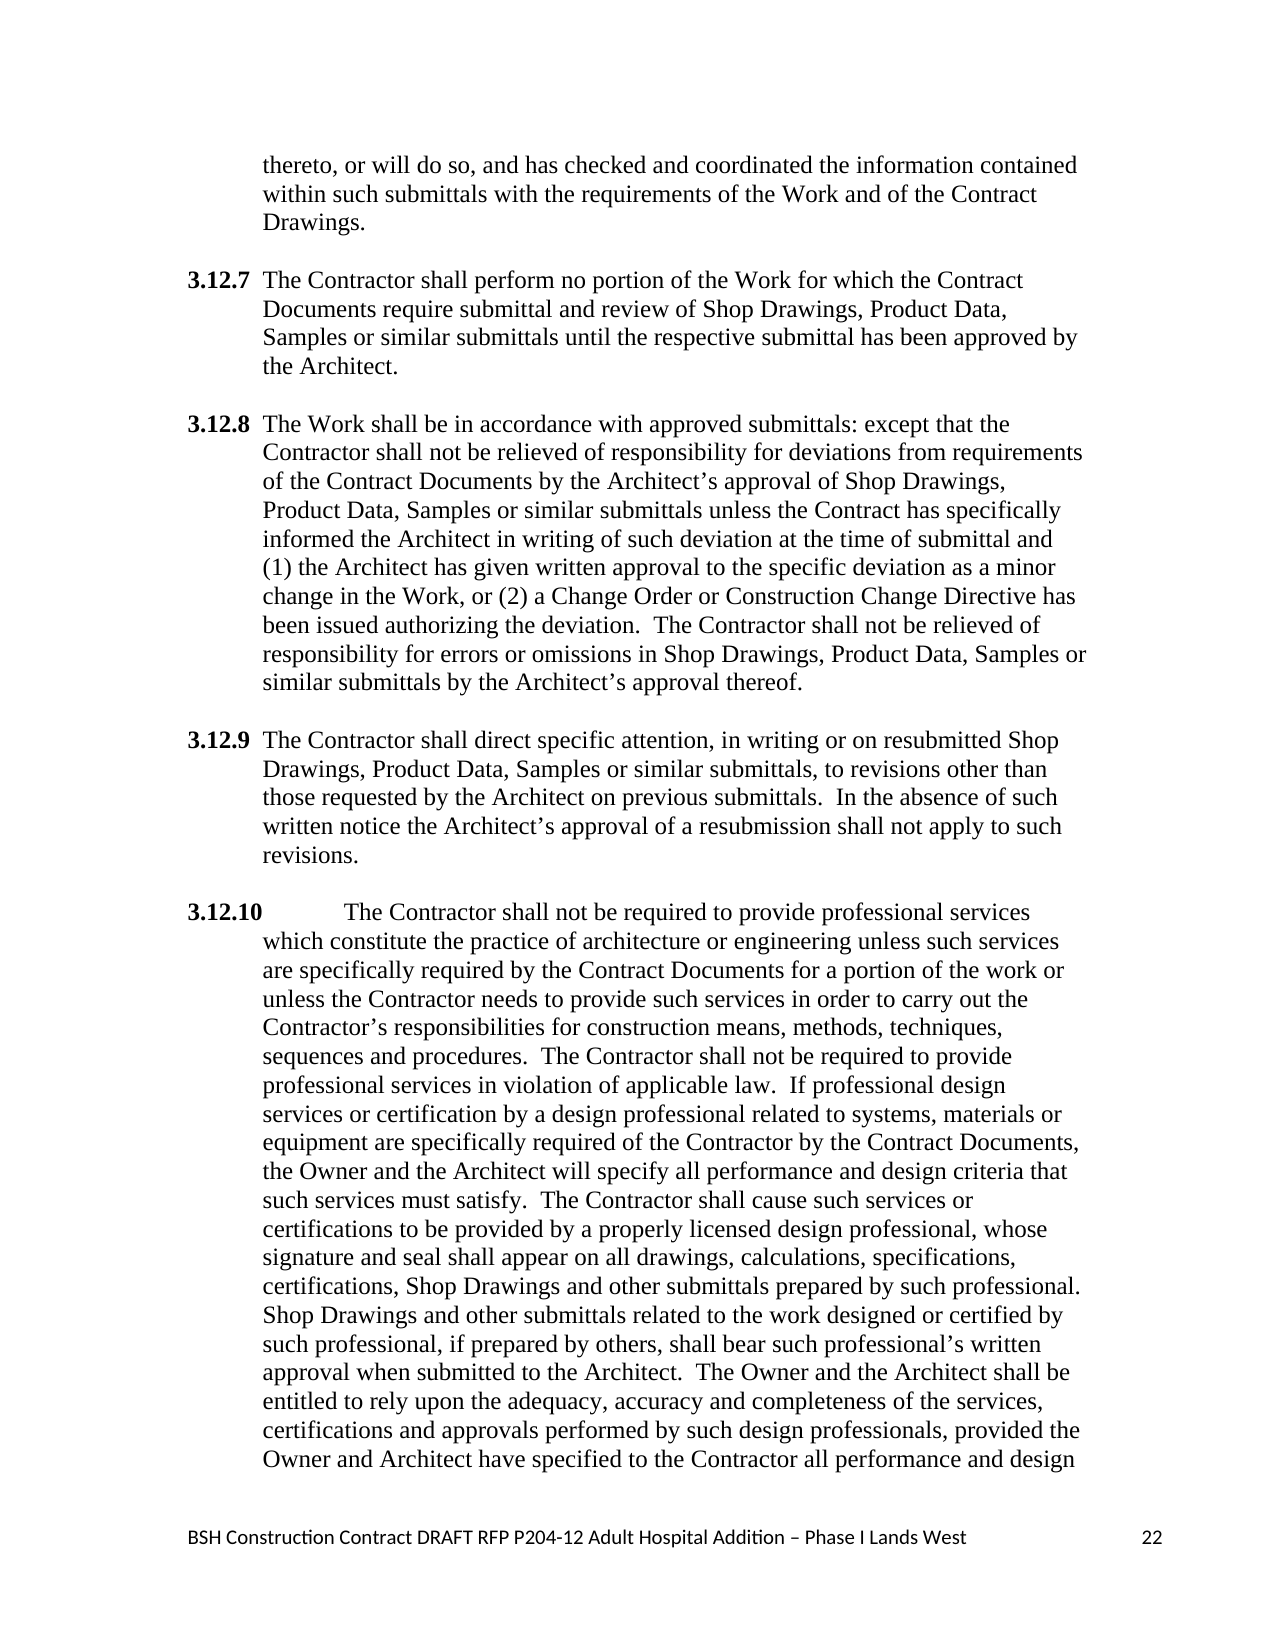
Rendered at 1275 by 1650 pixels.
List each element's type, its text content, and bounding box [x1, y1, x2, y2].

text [187, 150, 1087, 236]
text 3.12.8 The Work shall be in accordance with approved submittals: except that the Contractor shall not be relieved of responsibility for deviations from requirements of the Contract Documents by the Architect’s approval of Shop Drawings, Product Data, Samples or similar submittals unless the Contract has specifically informed the Architect in writing of such deviation at the time of submittal and (1) the Architect has given written approval to the specific deviation as a minor change in the Work, or (2) a Change Order or Construction Change Directive has been issued authorizing the deviation. The Contractor shall not be relieved of responsibility for errors or omissions in Shop Drawings, Product Data, Samples or similar submittals by the Architect’s approval thereof. [187, 409, 1087, 696]
text 3.12.7 The Contractor shall perform no portion of the Work for which the Contract Documents require submittal and review of Shop Drawings, Product Data, Samples or similar submittals until the respective submittal has been approved by the Architect. [187, 265, 1087, 380]
text 3.12.9 The Contractor shall direct specific attention, in writing or on resubmitted Shop Drawings, Product Data, Samples or similar submittals, to revisions other than those requested by the Architect on previous submittals. In the absence of such written notice the Architect’s approval of a resubmission shall not apply to such revisions. [187, 725, 1087, 869]
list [187, 897, 1087, 1472]
